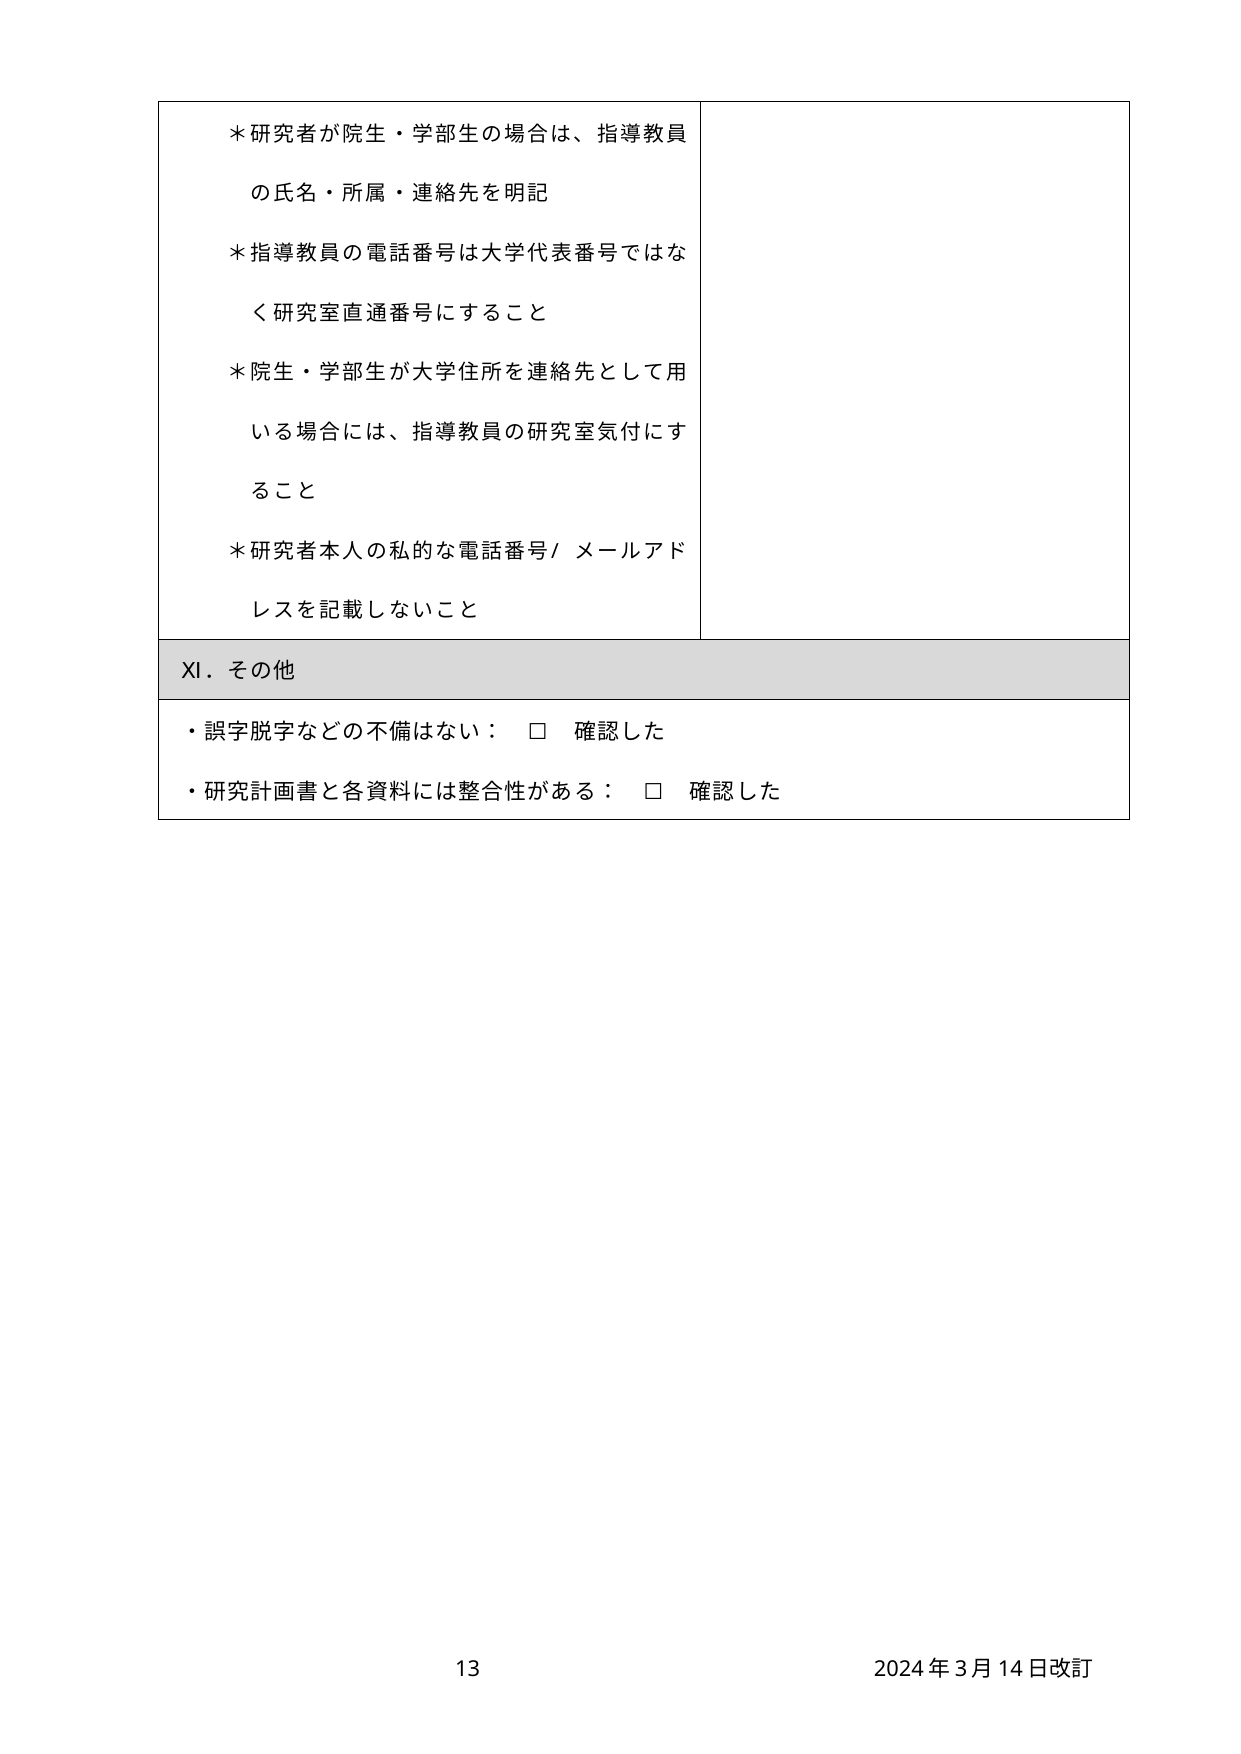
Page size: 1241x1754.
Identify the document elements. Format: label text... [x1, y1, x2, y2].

table_cell [701, 102, 1129, 638]
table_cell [159, 102, 700, 638]
table_cell ・誤字脱字などの不備はない： 確認した ・研究計画書と各資料には整合性がある： 確認した [159, 700, 1129, 819]
table_cell Ⅺ．その他 [159, 640, 1129, 699]
